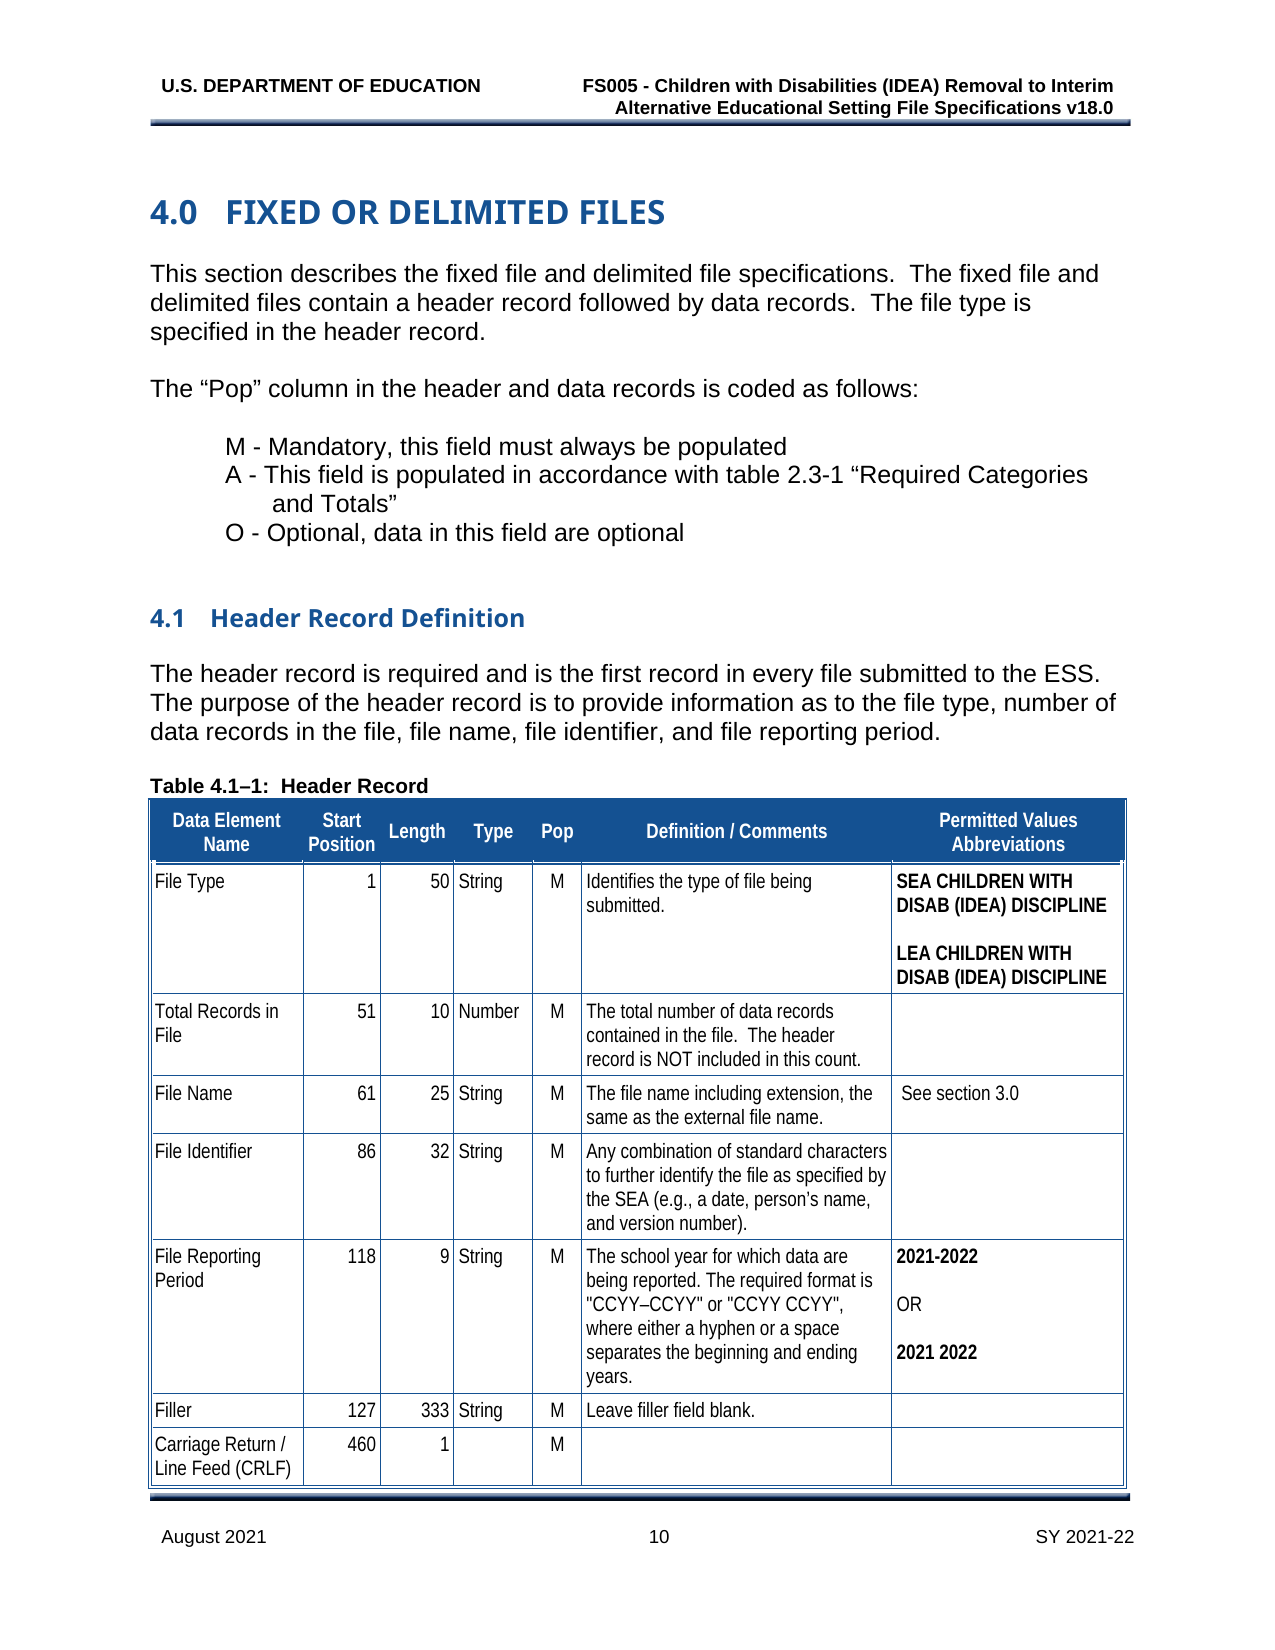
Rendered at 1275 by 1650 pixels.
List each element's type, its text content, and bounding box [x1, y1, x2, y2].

table_cell File Identifier [152, 1134, 303, 1239]
table_cell 127 [304, 1394, 380, 1427]
text Table 4.1–1: Header Record [150, 774, 1125, 798]
table_cell String [454, 1240, 532, 1393]
text A - This field is populated in accordance with table 2.3-1 “Required Categories and Totals” [225, 460, 1125, 518]
table_cell 50 [381, 865, 453, 993]
table_header Type [454, 800, 533, 860]
table_cell Filler [152, 1394, 303, 1427]
table_cell 118 [304, 1240, 380, 1393]
table_cell String [454, 1076, 532, 1133]
table_cell The total number of data records contained in the file. The header record is NOT included in this count. [582, 994, 891, 1075]
table_cell M [533, 1134, 581, 1239]
table_cell 51 [304, 994, 380, 1075]
table_cell M [533, 1240, 581, 1393]
table_cell 10 [381, 994, 453, 1075]
table_cell 333 [381, 1394, 453, 1427]
text M - Mandatory, this field must always be populated [225, 432, 1125, 460]
table_cell 25 [381, 1076, 453, 1133]
table_cell String [454, 1394, 532, 1427]
table_header Data Element Name [150, 800, 303, 860]
table_cell 61 [304, 1076, 380, 1133]
picture [150, 118, 1138, 126]
table_cell M [533, 865, 581, 993]
table_cell M [533, 1428, 581, 1484]
table_cell [892, 1394, 1123, 1427]
subtitle Header Record Definition [150, 600, 1125, 634]
table_cell [892, 1134, 1123, 1239]
table_cell M [533, 1394, 581, 1427]
table_cell Any combination of standard characters to further identify the file as specified by the SEA (e.g., a date, person’s name, and version number). [582, 1134, 891, 1239]
table_cell See section 3.0 [892, 1076, 1123, 1133]
text O - Optional, data in this field are optional [225, 518, 1125, 547]
table_cell [892, 1428, 1123, 1484]
table_cell [582, 1428, 891, 1484]
table_cell Identifies the type of file being submitted. [582, 865, 891, 993]
text This section describes the fixed file and delimited file specifications. The fixed file and delimited files contain a header record followed by data records. The file type is specified in the header record. [150, 259, 1125, 345]
table_cell File Name [152, 1076, 303, 1133]
table_cell [892, 994, 1123, 1075]
table_cell M [533, 994, 581, 1075]
table_cell SEA CHILDREN WITH DISAB (IDEA) DISCIPLINE LEA CHILDREN WITH DISAB (IDEA) DISCIPLINE [892, 860, 1125, 993]
table_cell Total Records in File [152, 994, 303, 1075]
table_cell 86 [304, 1134, 380, 1239]
table_header Start Position [303, 803, 380, 860]
table_cell Leave filler field blank. [582, 1394, 891, 1427]
table_cell 32 [381, 1134, 453, 1239]
table_header Length [380, 800, 454, 860]
table_cell 1 [381, 1428, 453, 1484]
table_cell The school year for which data are being reported. The required format is "CCYY–CCYY" or "CCYY CCYY", where either a hyphen or a space separates the beginning and ending years. [582, 1240, 891, 1393]
table_header Definition / Comments [582, 800, 892, 860]
table_cell 2021-2022 OR 2021 2022 [892, 1240, 1123, 1393]
text The “Pop” column in the header and data records is coded as follows: [150, 374, 1125, 403]
table_cell File Type [150, 860, 303, 993]
subtitle FIXED OR DELIMITED FILES [150, 189, 1125, 234]
table_cell M [533, 1076, 581, 1133]
table_cell File Reporting Period [152, 1240, 303, 1393]
text The header record is required and is the first record in every file submitted to the ESS. The purpose of the header record is to provide information as to the file type, number of data records in the file, file name, file identifier, and file reporting period. [150, 659, 1125, 746]
table_header Permitted Values Abbreviations [892, 803, 1123, 860]
table_cell 1 [304, 865, 380, 993]
table_cell Number [454, 994, 532, 1075]
table_cell Carriage Return / Line Feed (CRLF) [152, 1428, 303, 1484]
table_cell The file name including extension, the same as the external file name. [582, 1076, 891, 1133]
table_cell String [454, 1134, 532, 1239]
table_header Pop [533, 800, 582, 860]
table_cell String [454, 865, 532, 993]
table_cell 460 [304, 1428, 380, 1484]
table_cell 9 [381, 1240, 453, 1393]
table_cell [454, 1428, 532, 1484]
picture [150, 1493, 1130, 1501]
